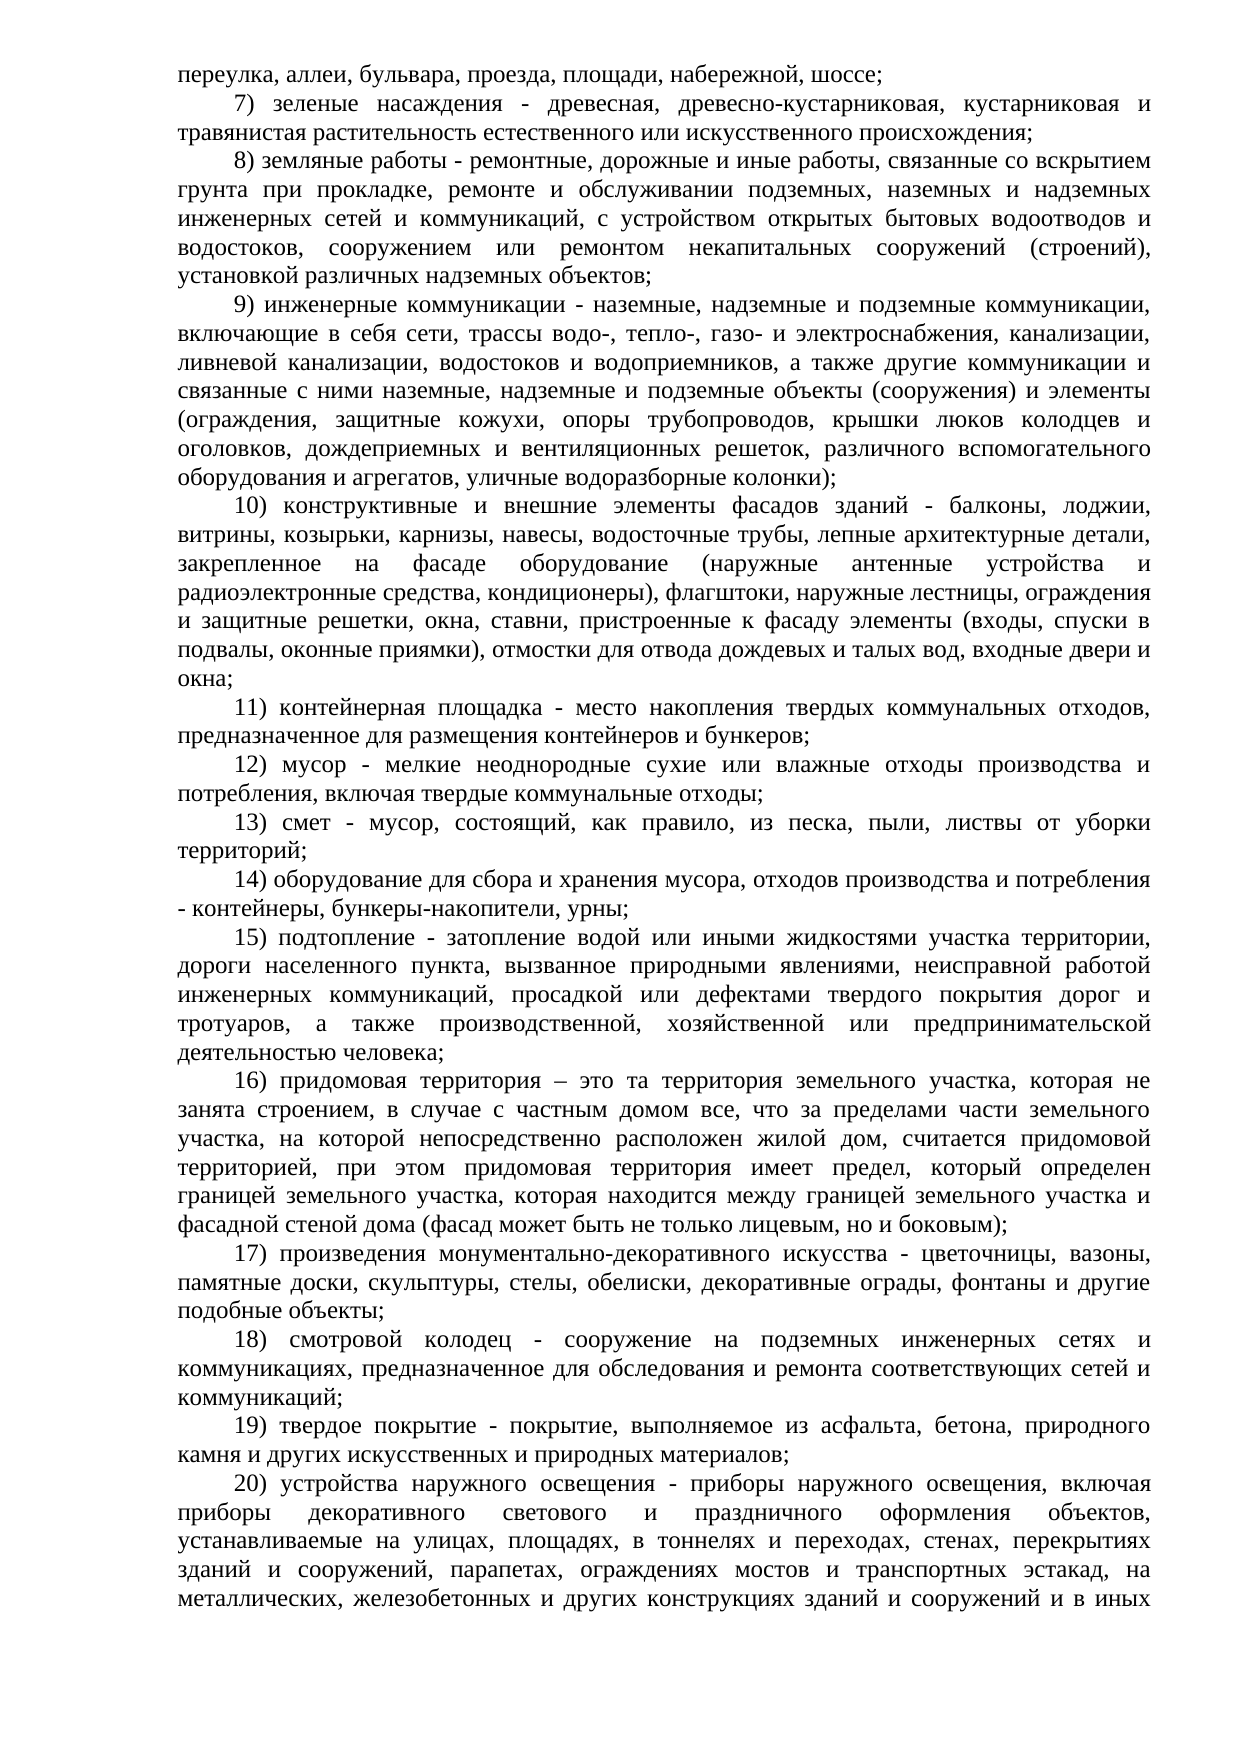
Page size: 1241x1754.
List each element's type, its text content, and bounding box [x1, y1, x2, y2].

text 19) твердое покрытие - покрытие, выполняемое из асфальта, бетона, природного камня и других искусственных и природных материалов; [177, 1410, 1152, 1468]
text 9) инженерные коммуникации - наземные, надземные и подземные коммуникации, включающие в себя сети, трассы водо-, тепло-, газо- и электроснабжения, канализации, ливневой канализации, водостоков и водоприемников, а также другие коммуникации и связанные с ними наземные, надземные и подземные объекты (сооружения) и элементы (ограждения, защитные кожухи, опоры трубопроводов, крышки люков колодцев и оголовков, дождеприемных и вентиляционных решеток, различного вспомогательного оборудования и агрегатов, уличные водоразборные колонки); [177, 289, 1152, 490]
text 10) конструктивные и внешние элементы фасадов зданий - балконы, лоджии, витрины, козырьки, карнизы, навесы, водосточные трубы, лепные архитектурные детали, закрепленное на фасаде оборудование (наружные антенные устройства и радиоэлектронные средства, кондиционеры), флагштоки, наружные лестницы, ограждения и защитные решетки, окна, ставни, пристроенные к фасаду элементы (входы, спуски в подвалы, оконные приямки), отмостки для отвода дождевых и талых вод, входные двери и окна; [177, 490, 1152, 692]
text 11) контейнерная площадка - место накопления твердых коммунальных отходов, предназначенное для размещения контейнеров и бункеров; [177, 692, 1152, 749]
text 18) смотровой колодец - сооружение на подземных инженерных сетях и коммуникациях, предназначенное для обследования и ремонта соответствующих сетей и коммуникаций; [177, 1324, 1152, 1410]
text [177, 59, 1152, 88]
text 15) подтопление - затопление водой или иными жидкостями участка территории, дороги населенного пункта, вызванное природными явлениями, неисправной работой инженерных коммуникаций, просадкой или дефектами твердого покрытия дорог и тротуаров, а также производственной, хозяйственной или предпринимательской деятельностью человека; [177, 922, 1152, 1065]
text 8) земляные работы - ремонтные, дорожные и иные работы, связанные со вскрытием грунта при прокладке, ремонте и обслуживании подземных, наземных и надземных инженерных сетей и коммуникаций, с устройством открытых бытовых водоотводов и водостоков, сооружением или ремонтом некапитальных сооружений (строений), установкой различных надземных объектов; [177, 145, 1152, 289]
text 16) придомовая территория – это та территория земельного участка, которая не занята строением, в случае с частным домом все, что за пределами части земельного участка, на которой непосредственно расположен жилой дом, считается придомовой территорией, при этом придомовая территория имеет предел, который определен границей земельного участка, которая находится между границей земельного участка и фасадной стеной дома (фасад может быть не только лицевым, но и боковым); [177, 1065, 1152, 1238]
text 12) мусор - мелкие неоднородные сухие или влажные отходы производства и потребления, включая твердые коммунальные отходы; [177, 749, 1152, 807]
text 14) оборудование для сбора и хранения мусора, отходов производства и потребления - контейнеры, бункеры-накопители, урны; [177, 864, 1152, 922]
text 13) смет - мусор, состоящий, как правило, из песка, пыли, листвы от уборки территорий; [177, 807, 1152, 864]
text 7) зеленые насаждения - древесная, древесно-кустарниковая, кустарниковая и травянистая растительность естественного или искусственного происхождения; [177, 88, 1152, 145]
text 17) произведения монументально-декоративного искусства - цветочницы, вазоны, памятные доски, скульптуры, стелы, обелиски, декоративные ограды, фонтаны и другие подобные объекты; [177, 1238, 1152, 1324]
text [177, 1468, 1152, 1612]
